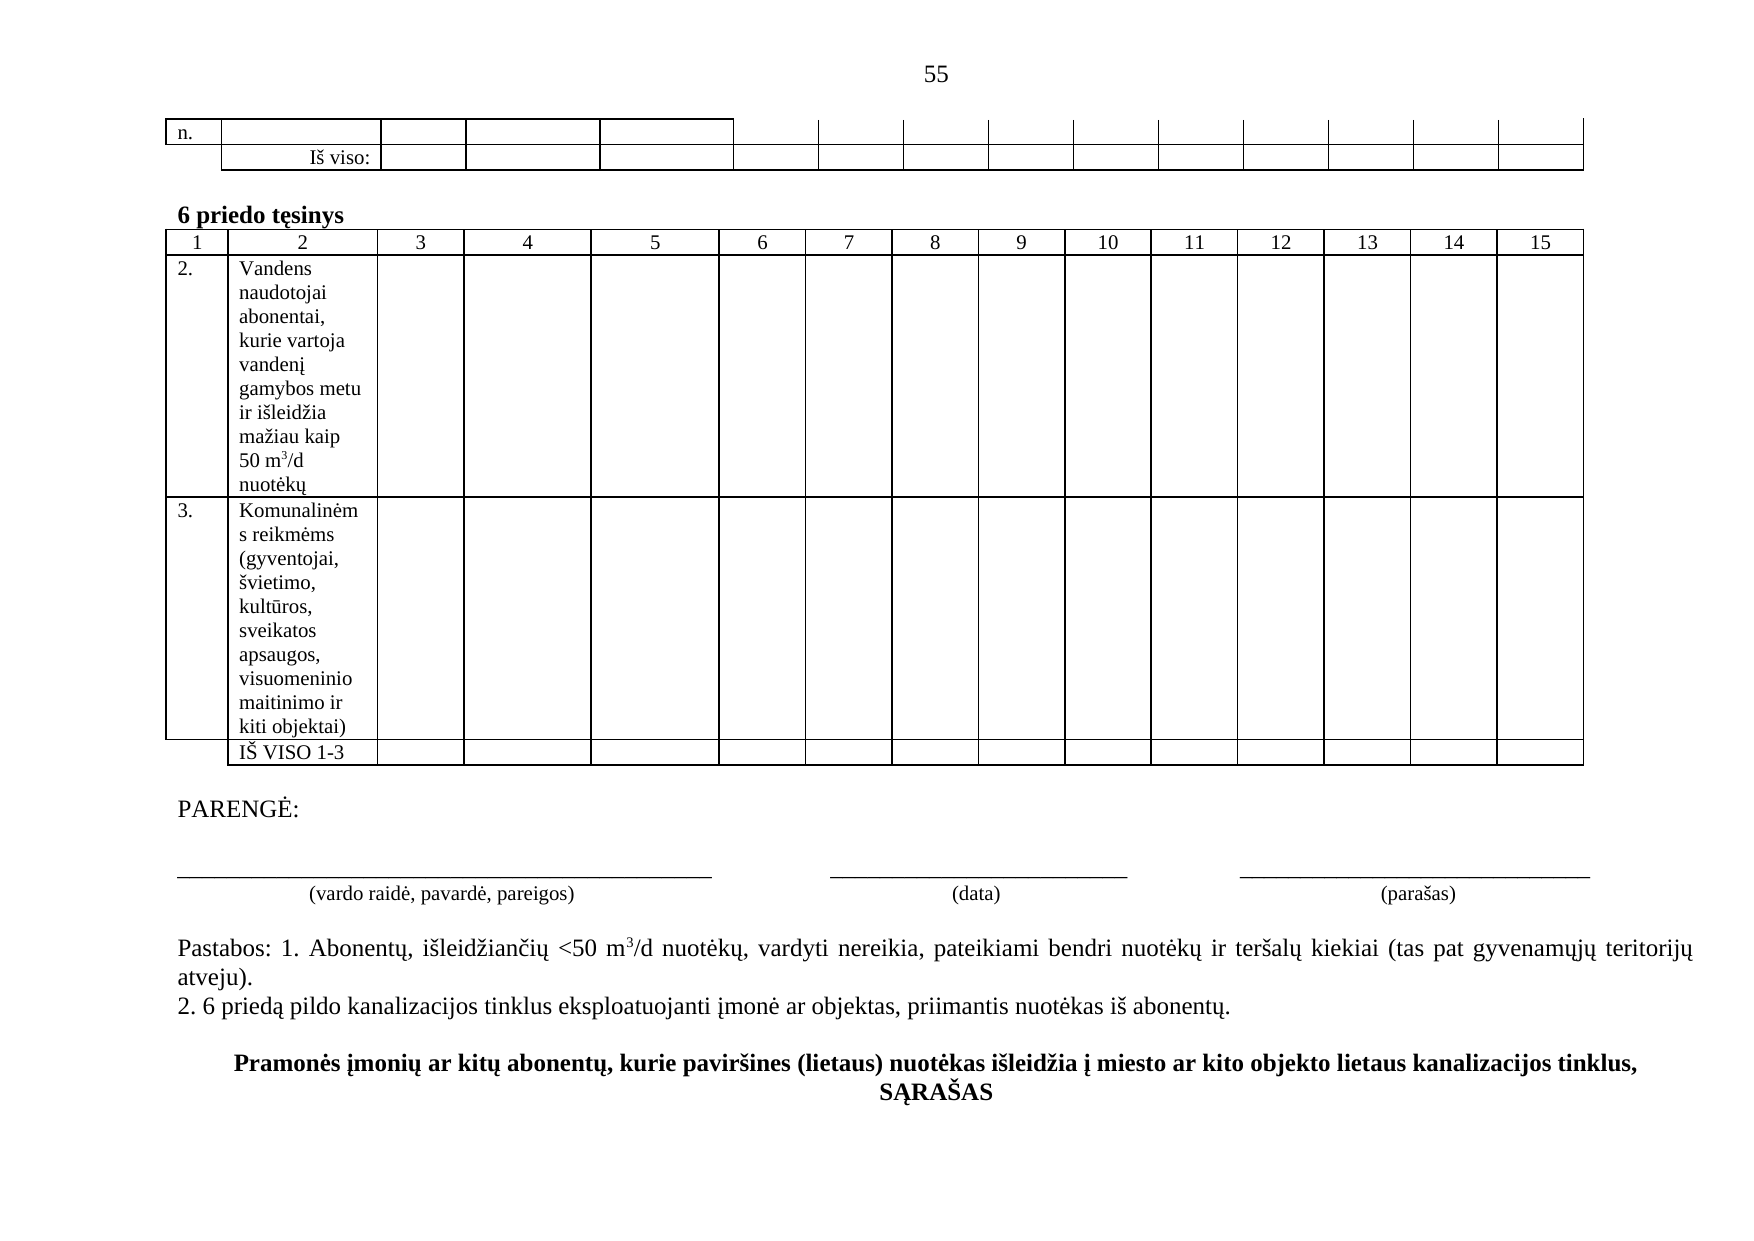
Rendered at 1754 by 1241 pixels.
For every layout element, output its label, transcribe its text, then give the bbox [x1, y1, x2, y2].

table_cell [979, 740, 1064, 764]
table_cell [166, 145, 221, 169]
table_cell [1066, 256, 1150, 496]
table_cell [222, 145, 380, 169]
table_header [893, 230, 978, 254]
text (vardo raidė, pavardė, pareigos) (data) (parašas) [177, 881, 1695, 905]
text Pramonės įmonių ar kitų abonentų, kurie paviršines (lietaus) nuotėkas išleidžia į miesto ar kito objekto lietaus kanalizacijos tinklus, [177, 1048, 1695, 1077]
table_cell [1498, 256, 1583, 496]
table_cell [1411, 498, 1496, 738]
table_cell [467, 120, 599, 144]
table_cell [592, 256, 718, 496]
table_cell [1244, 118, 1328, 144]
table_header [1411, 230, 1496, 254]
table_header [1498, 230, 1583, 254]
text 6 priedo tęsinys [177, 200, 1695, 228]
text 2. 6 priedą pildo kanalizacijos tinklus eksploatuojanti įmonė ar objektas, priimantis nuotėkas iš abonentų. [177, 991, 1695, 1020]
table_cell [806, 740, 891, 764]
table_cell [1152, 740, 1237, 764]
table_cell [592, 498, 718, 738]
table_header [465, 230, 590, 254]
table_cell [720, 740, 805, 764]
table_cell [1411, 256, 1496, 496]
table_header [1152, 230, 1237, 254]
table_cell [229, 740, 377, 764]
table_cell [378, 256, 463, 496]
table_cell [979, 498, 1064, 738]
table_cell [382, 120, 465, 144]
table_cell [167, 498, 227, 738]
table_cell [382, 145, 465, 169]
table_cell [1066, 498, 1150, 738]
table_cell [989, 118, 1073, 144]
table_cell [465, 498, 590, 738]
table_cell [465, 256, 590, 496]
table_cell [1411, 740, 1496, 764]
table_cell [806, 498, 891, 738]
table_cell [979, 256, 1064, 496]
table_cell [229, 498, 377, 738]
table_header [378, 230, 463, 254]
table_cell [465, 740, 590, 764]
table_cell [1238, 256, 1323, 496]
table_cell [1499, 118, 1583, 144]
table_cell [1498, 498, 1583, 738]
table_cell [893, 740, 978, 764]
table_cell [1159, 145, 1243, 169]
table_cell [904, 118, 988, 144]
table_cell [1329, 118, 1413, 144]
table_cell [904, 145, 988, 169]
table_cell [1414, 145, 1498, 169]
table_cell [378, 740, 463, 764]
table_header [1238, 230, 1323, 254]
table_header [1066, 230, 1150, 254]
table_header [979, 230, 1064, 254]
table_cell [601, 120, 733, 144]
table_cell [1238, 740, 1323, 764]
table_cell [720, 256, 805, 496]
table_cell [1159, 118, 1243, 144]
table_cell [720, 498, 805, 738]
text Pastabos: 1. Abonentų, išleidžiančių <50 m3/d nuotėkų, vardyti nereikia, pateikiami bendri nuotėkų ir teršalų kiekiai (tas pat gyvenamųjų teritorijų atveju). [177, 933, 1695, 991]
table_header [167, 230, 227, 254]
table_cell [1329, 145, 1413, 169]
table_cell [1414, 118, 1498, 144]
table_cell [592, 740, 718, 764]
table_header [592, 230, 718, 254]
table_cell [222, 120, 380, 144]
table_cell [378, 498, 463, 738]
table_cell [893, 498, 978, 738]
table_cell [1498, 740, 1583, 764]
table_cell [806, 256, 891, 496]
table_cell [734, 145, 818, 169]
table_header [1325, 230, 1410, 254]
text SĄRAŠAS [177, 1077, 1695, 1106]
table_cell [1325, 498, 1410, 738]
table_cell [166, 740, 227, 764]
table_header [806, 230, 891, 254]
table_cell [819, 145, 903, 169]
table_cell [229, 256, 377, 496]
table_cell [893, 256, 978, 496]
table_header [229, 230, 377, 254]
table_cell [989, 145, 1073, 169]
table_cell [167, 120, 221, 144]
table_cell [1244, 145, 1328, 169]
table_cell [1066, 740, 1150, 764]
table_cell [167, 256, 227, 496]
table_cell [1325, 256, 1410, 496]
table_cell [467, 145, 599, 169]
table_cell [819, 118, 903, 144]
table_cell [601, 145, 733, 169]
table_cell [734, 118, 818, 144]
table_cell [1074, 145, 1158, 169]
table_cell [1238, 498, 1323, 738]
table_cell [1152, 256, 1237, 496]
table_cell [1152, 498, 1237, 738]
text PARENGĖ: [177, 794, 1695, 823]
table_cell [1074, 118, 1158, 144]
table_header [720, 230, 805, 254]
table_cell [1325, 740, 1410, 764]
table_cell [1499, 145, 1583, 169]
